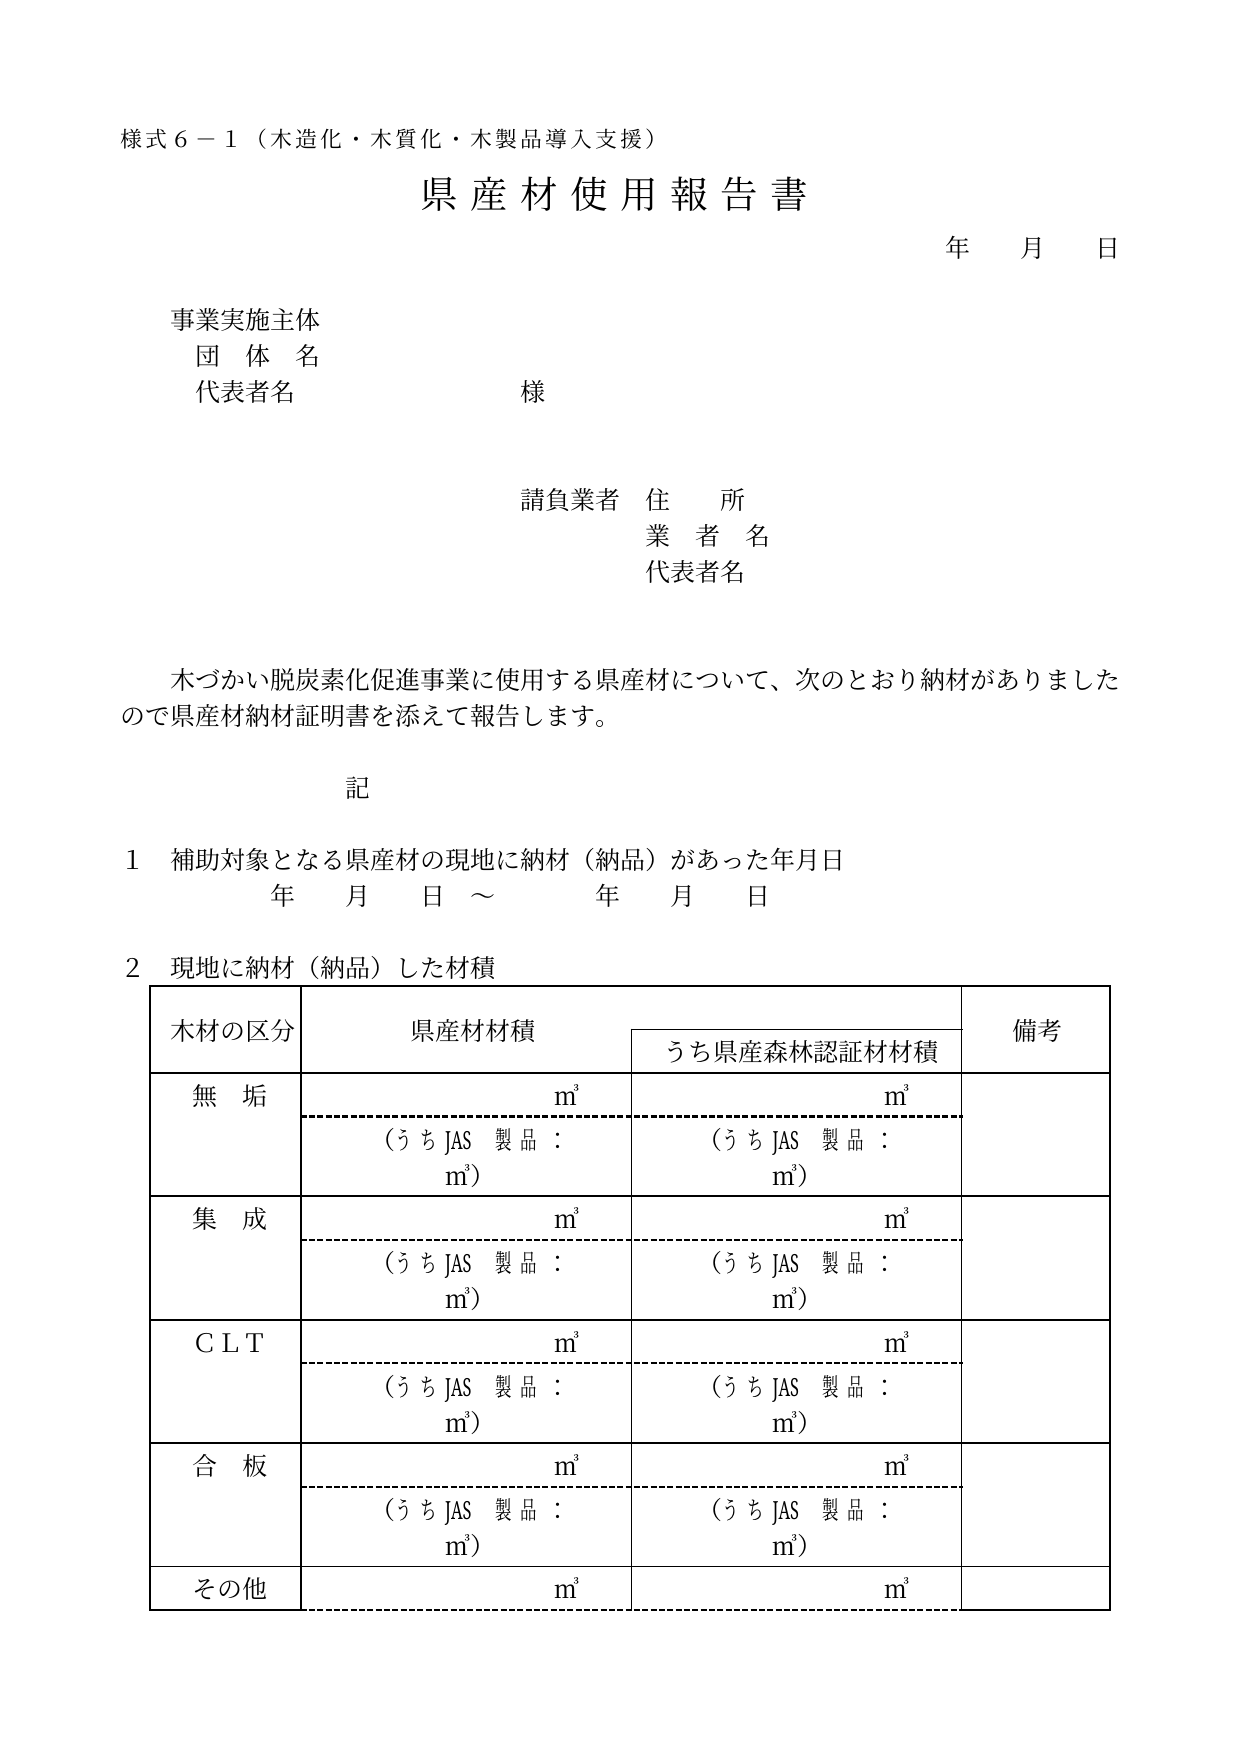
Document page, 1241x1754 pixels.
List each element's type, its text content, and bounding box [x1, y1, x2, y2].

table_cell [962, 1074, 1109, 1195]
table_cell （うちJAS製品： ㎥） [632, 1362, 961, 1442]
table_cell [962, 1197, 1109, 1319]
table_cell [962, 1444, 1109, 1566]
table_header [631, 987, 961, 1028]
table_cell 無 垢 [151, 1074, 300, 1195]
table_cell （うちJAS製品： ㎥） [302, 1115, 631, 1195]
table_cell （うちJAS製品： ㎥） [632, 1239, 961, 1319]
table_cell ㎥ [632, 1197, 961, 1239]
text 業 者 名 [120, 517, 1120, 553]
table_cell ㎥ [302, 1321, 631, 1362]
text 団 体 名 [120, 336, 1120, 372]
table_cell 合 板 [151, 1444, 300, 1566]
text 代表者名 様 [120, 372, 1120, 408]
table_cell ㎥ [302, 1074, 631, 1115]
table_cell ㎥ [632, 1567, 961, 1609]
table_cell ㎥ [632, 1321, 961, 1362]
text 請負業者 住 所 [120, 481, 1120, 517]
text 記 [120, 769, 1120, 805]
text 事業実施主体 [120, 300, 1120, 336]
text 年 月 日 [120, 228, 1120, 264]
table_header 備考 [962, 987, 1109, 1072]
text 様式６－１（木造化・木質化・木製品導入支援） [120, 120, 1120, 156]
text 木づかい脱炭素化促進事業に使用する県産材について、次のとおり納材がありましたので県産材納材証明書を添えて報告します。 [120, 661, 1120, 733]
table_cell （うちJAS製品： ㎥） [302, 1239, 631, 1319]
table_cell うち県産森林認証材材積 [632, 1030, 961, 1072]
table_cell [962, 1321, 1109, 1442]
table_cell （うちJAS製品： ㎥） [302, 1362, 631, 1442]
table_cell ㎥ [302, 1197, 631, 1239]
table_cell 集 成 [151, 1197, 300, 1319]
text 県産材使用報告書 [120, 156, 1120, 228]
text １ 補助対象となる県産材の現地に納材（納品）があった年月日 [120, 841, 1120, 877]
table_cell ＣＬＴ [151, 1321, 300, 1442]
table_header 木材の区分 [151, 987, 300, 1072]
text 年 月 日 ～ 年 月 日 [120, 877, 1120, 913]
text ２ 現地に納材（納品）した材積 [120, 949, 1120, 985]
table_cell （うちJAS製品： ㎥） [632, 1115, 961, 1195]
table_cell （うちJAS製品： ㎥） [632, 1486, 961, 1566]
table_cell ㎥ [632, 1444, 961, 1486]
text 代表者名 [120, 553, 1120, 589]
table_cell その他 [151, 1567, 300, 1609]
table_cell ㎥ [302, 1567, 631, 1609]
table_header 県産材材積 [302, 987, 631, 1072]
table_cell ㎥ [632, 1074, 961, 1115]
table_cell （うちJAS製品： ㎥） [302, 1486, 631, 1566]
table_cell ㎥ [302, 1444, 631, 1486]
table_cell [962, 1567, 1109, 1609]
